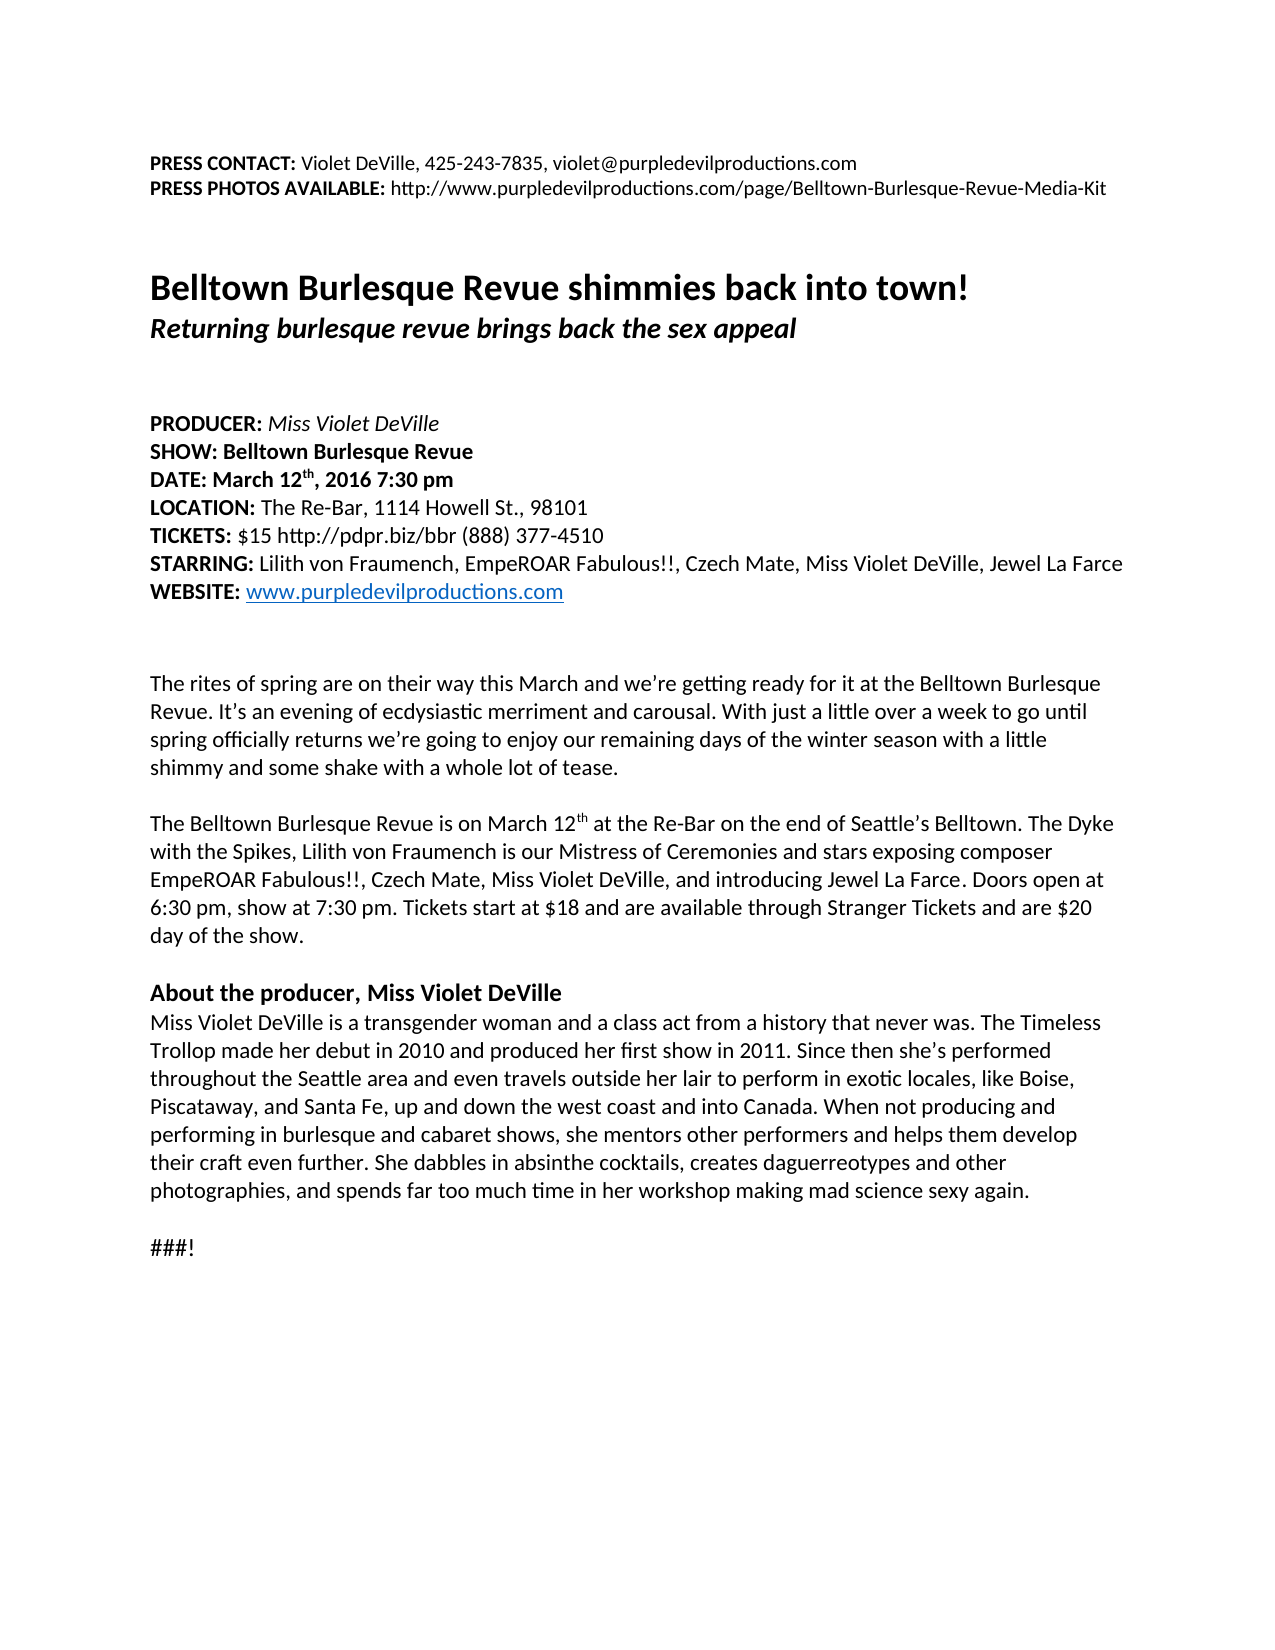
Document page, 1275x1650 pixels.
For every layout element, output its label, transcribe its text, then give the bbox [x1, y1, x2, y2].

text PRODUCER: Miss Violet DeVille [150, 409, 1125, 437]
text PRESS PHOTOS AVAILABLE: http://www.purpledevilproductions.com/page/Belltown-Burlesque-Revue-Media-Kit [150, 175, 1125, 201]
text Returning burlesque revue brings back the sex appeal [150, 310, 1125, 346]
text ###! [150, 1232, 1125, 1262]
text PRESS CONTACT: Violet DeVille, 425-243-7835, violet@purpledevilproductions.com [150, 150, 1125, 175]
text TICKETS: $15 http://pdpr.biz/bbr (888) 377-4510 [150, 521, 1125, 549]
text Belltown Burlesque Revue shimmies back into town! [150, 264, 1125, 310]
text The Belltown Burlesque Revue is on March 12th at the Re-Bar on the end of Seattle’s Belltown. The Dyke with the Spikes, Lilith von Fraumench is our Mistress of Ceremonies and stars exposing composer EmpeROAR Fabulous!!, Czech Mate, Miss Violet DeVille, and introducing Jewel La Farce. Doors open at 6:30 pm, show at 7:30 pm. Tickets start at $18 and are available through Stranger Tickets and are $20 day of the show. [150, 809, 1125, 949]
text STARRING: Lilith von Fraumench, EmpeROAR Fabulous!!, Czech Mate, Miss Violet DeVille, Jewel La Farce [150, 549, 1125, 577]
text DATE: March 12th, 2016 7:30 pm [150, 465, 1125, 493]
text WEBSITE: www.purpledevilproductions.com [150, 577, 1125, 606]
text About the producer, Miss Violet DeVille [150, 977, 1125, 1008]
text The rites of spring are on their way this March and we’re getting ready for it at the Belltown Burlesque Revue. It’s an evening of ecdysiastic merriment and carousal. With just a little over a week to go until spring officially returns we’re going to enjoy our remaining days of the winter season with a little shimmy and some shake with a whole lot of tease. [150, 669, 1125, 781]
text LOCATION: The Re-Bar, 1114 Howell St., 98101 [150, 493, 1125, 521]
text Miss Violet DeVille is a transgender woman and a class act from a history that never was. The Timeless Trollop made her debut in 2010 and produced her first show in 2011. Since then she’s performed throughout the Seattle area and even travels outside her lair to perform in exotic locales, like Boise, Piscataway, and Santa Fe, up and down the west coast and into Canada. When not producing and performing in burlesque and cabaret shows, she mentors other performers and helps them develop their craft even further. She dabbles in absinthe cocktails, creates daguerreotypes and other photographies, and spends far too much time in her workshop making mad science sexy again. [150, 1008, 1125, 1204]
text SHOW: Belltown Burlesque Revue [150, 437, 1125, 465]
